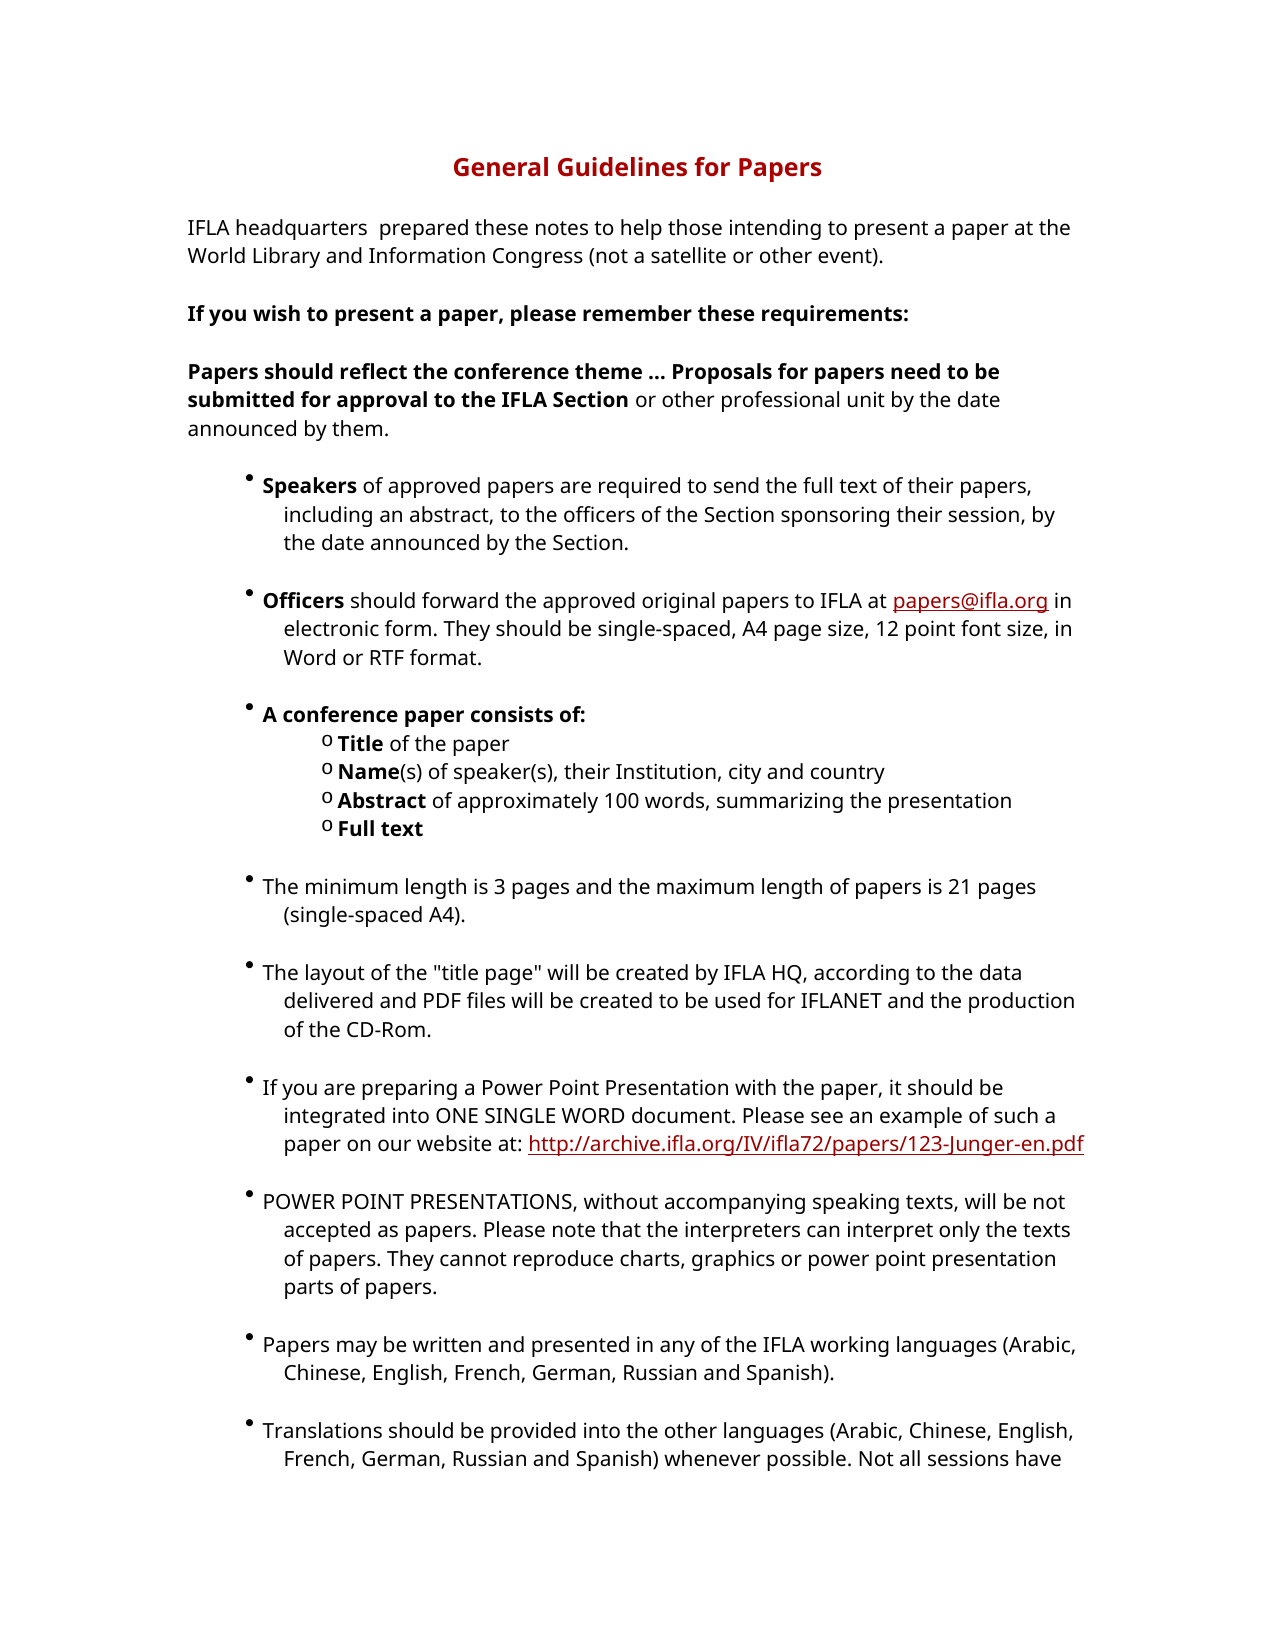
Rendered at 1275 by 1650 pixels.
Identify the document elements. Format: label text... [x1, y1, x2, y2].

list Officers should forward the approved original papers to IFLA at papers@ifla.org in electronic form. They should be single-spaced, A4 page size, 12 point font size, in Word or RTF format. [246, 586, 1087, 671]
list Abstract of approximately 100 words, summarizing the presentation [321, 786, 1087, 814]
text IFLA headquarters prepared these notes to help those intending to present a paper at the World Library and Information Congress (not a satellite or other event). [187, 213, 1087, 270]
list Title of the paper [321, 729, 1087, 757]
list POWER POINT PRESENTATIONS, without accompanying speaking texts, will be not accepted as papers. Please note that the interpreters can interpret only the texts of papers. They cannot reproduce charts, graphics or power point presentation parts of papers. [246, 1187, 1087, 1301]
list Papers may be written and presented in any of the IFLA working languages (Arabic, Chinese, English, French, German, Russian and Spanish). [246, 1330, 1087, 1387]
list Full text [321, 814, 1087, 843]
list The minimum length is 3 pages and the maximum length of papers is 21 pages (single-spaced A4). [246, 872, 1087, 929]
text General Guidelines for Papers [187, 150, 1087, 184]
list If you are preparing a Power Point Presentation with the paper, it should be integrated into ONE SINGLE WORD document. Please see an example of such a paper on our website at: http://archive.ifla.org/IV/ifla72/papers/123-Junger-en.pdf [246, 1073, 1087, 1158]
list Speakers of approved papers are required to send the full text of their papers, including an abstract, to the officers of the Section sponsoring their session, by the date announced by the Section. [246, 471, 1087, 557]
list A conference paper consists of: [246, 700, 1087, 729]
list The layout of the "title page" will be created by IFLA HQ, according to the data delivered and PDF files will be created to be used for IFLANET and the production of the CD-Rom. [246, 958, 1087, 1043]
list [246, 1416, 1087, 1473]
text Papers should reflect the conference theme … Proposals for papers need to be submitted for approval to the IFLA Section or other professional unit by the date announced by them. [187, 357, 1087, 442]
list Name(s) of speaker(s), their Institution, city and country [321, 757, 1087, 786]
text If you wish to present a paper, please remember these requirements: [187, 299, 1087, 328]
